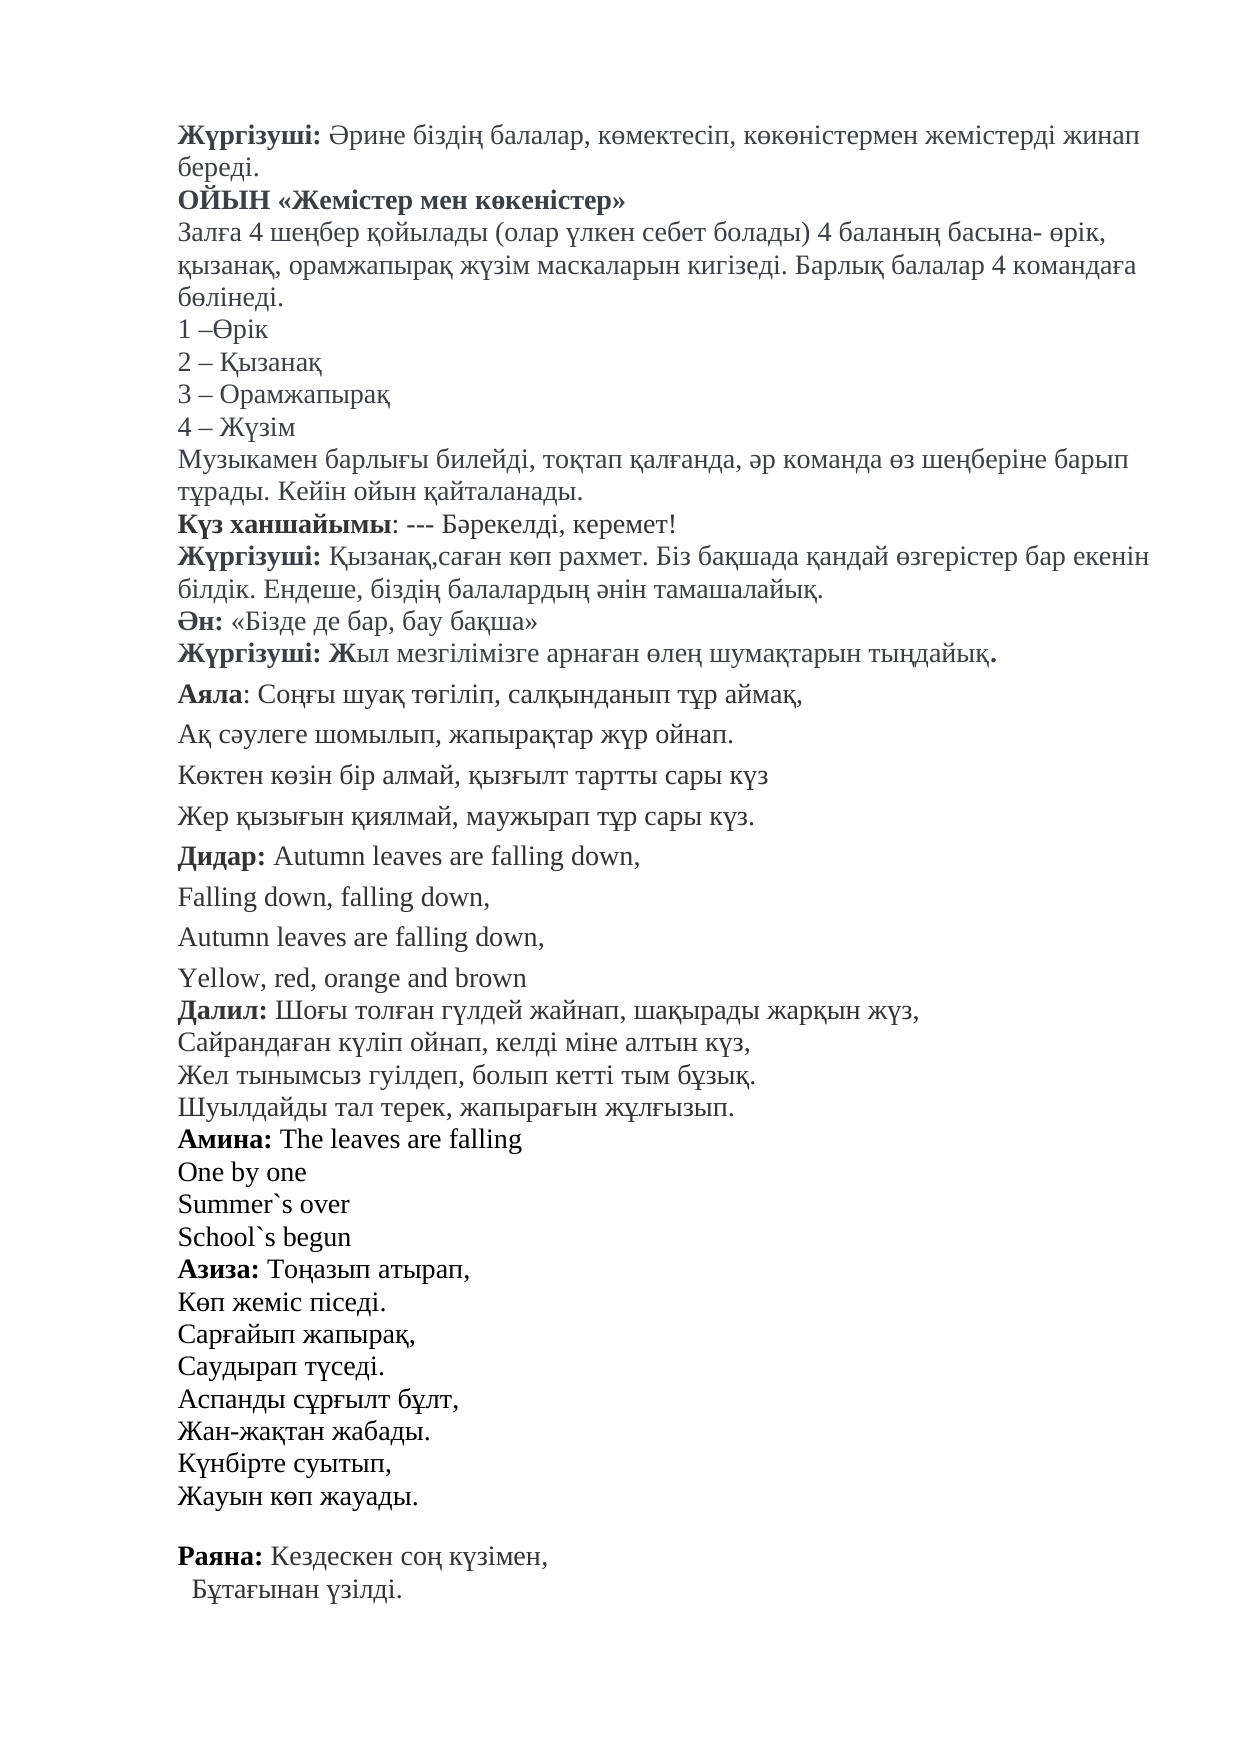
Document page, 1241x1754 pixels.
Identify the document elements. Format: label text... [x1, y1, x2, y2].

text Жауын көп жауады. [177, 1479, 1152, 1539]
text Жүргізуші: Әрине біздің балалар, көмектесіп, көкөністермен жемістерді жинап береді. [177, 118, 1152, 183]
text 1 –Өрік [177, 312, 1152, 345]
text Далил: Шоғы толған гүлдей жайнап, шақырады жарқын жүз, Сайрандаған күліп ойнап, келді міне алтын күз, Жел тынымсыз гуілдеп, болып кетті тым бұзық. Шуылдайды тал терек, жапырағын жұлғызып. Амина: The leaves are falling [177, 993, 1152, 1155]
text Yellow, red, orange and brown [177, 952, 1152, 993]
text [177, 1539, 1152, 1604]
text Falling down, falling down, [177, 871, 1152, 912]
text Жүргізуші: Жыл мезгілімізге арнаған өлең шумақтарын тыңдайық. [177, 636, 1152, 669]
text Залға 4 шеңбер қойылады (олар үлкен себет болады) 4 баланың басына- өрік, қызанақ, орамжапырақ жүзім маскаларын кигізеді. Барлық балалар 4 командаға бөлінеді. [177, 215, 1152, 312]
text Азиза: Тоңазып атырап, Көп жеміс піседі. Сарғайып жапырақ, Саудырап түседі. Аспанды сұрғылт бұлт, Жан-жақтан жабады. Күнбірте суытып, [177, 1252, 1152, 1479]
text School`s begun [177, 1220, 1152, 1252]
text ОЙЫН «Жемістер мен көкеністер» [177, 183, 1152, 215]
text Музыкамен барлығы билейді, тоқтап қалғанда, әр команда өз шеңберіне барып тұрады. Кейін ойын қайталанады. [177, 442, 1152, 507]
text 3 – Орамжапырақ [177, 377, 1152, 410]
text Аяла: Соңғы шуақ төгіліп, салқынданып тұр аймақ, Ақ сәулеге шомылып, жапырақтар жүр ойнап. Көктен көзін бір алмай, қызғылт тартты сары күз Жер қызығын қиялмай, маужырап тұр сары күз. [177, 669, 1152, 831]
text 4 – Жүзім [177, 410, 1152, 442]
text Күз ханшайымы: --- Бәрекелді, керемет! [177, 507, 1152, 539]
text One by one [177, 1155, 1152, 1187]
text Жүргізуші: Қызанақ,саған көп рахмет. Біз бақшада қандай өзгерістер бар екенін білдік. Ендеше, біздің балалардың әнін тамашалайық. [177, 539, 1152, 604]
text Summer`s over [177, 1187, 1152, 1220]
text Ән: «Бізде де бар, бау бақша» [177, 604, 1152, 636]
text Дидар: Autumn leaves are falling down, [177, 831, 1152, 871]
text 2 – Қызанақ [177, 345, 1152, 377]
text Autumn leaves are falling down, [177, 912, 1152, 952]
